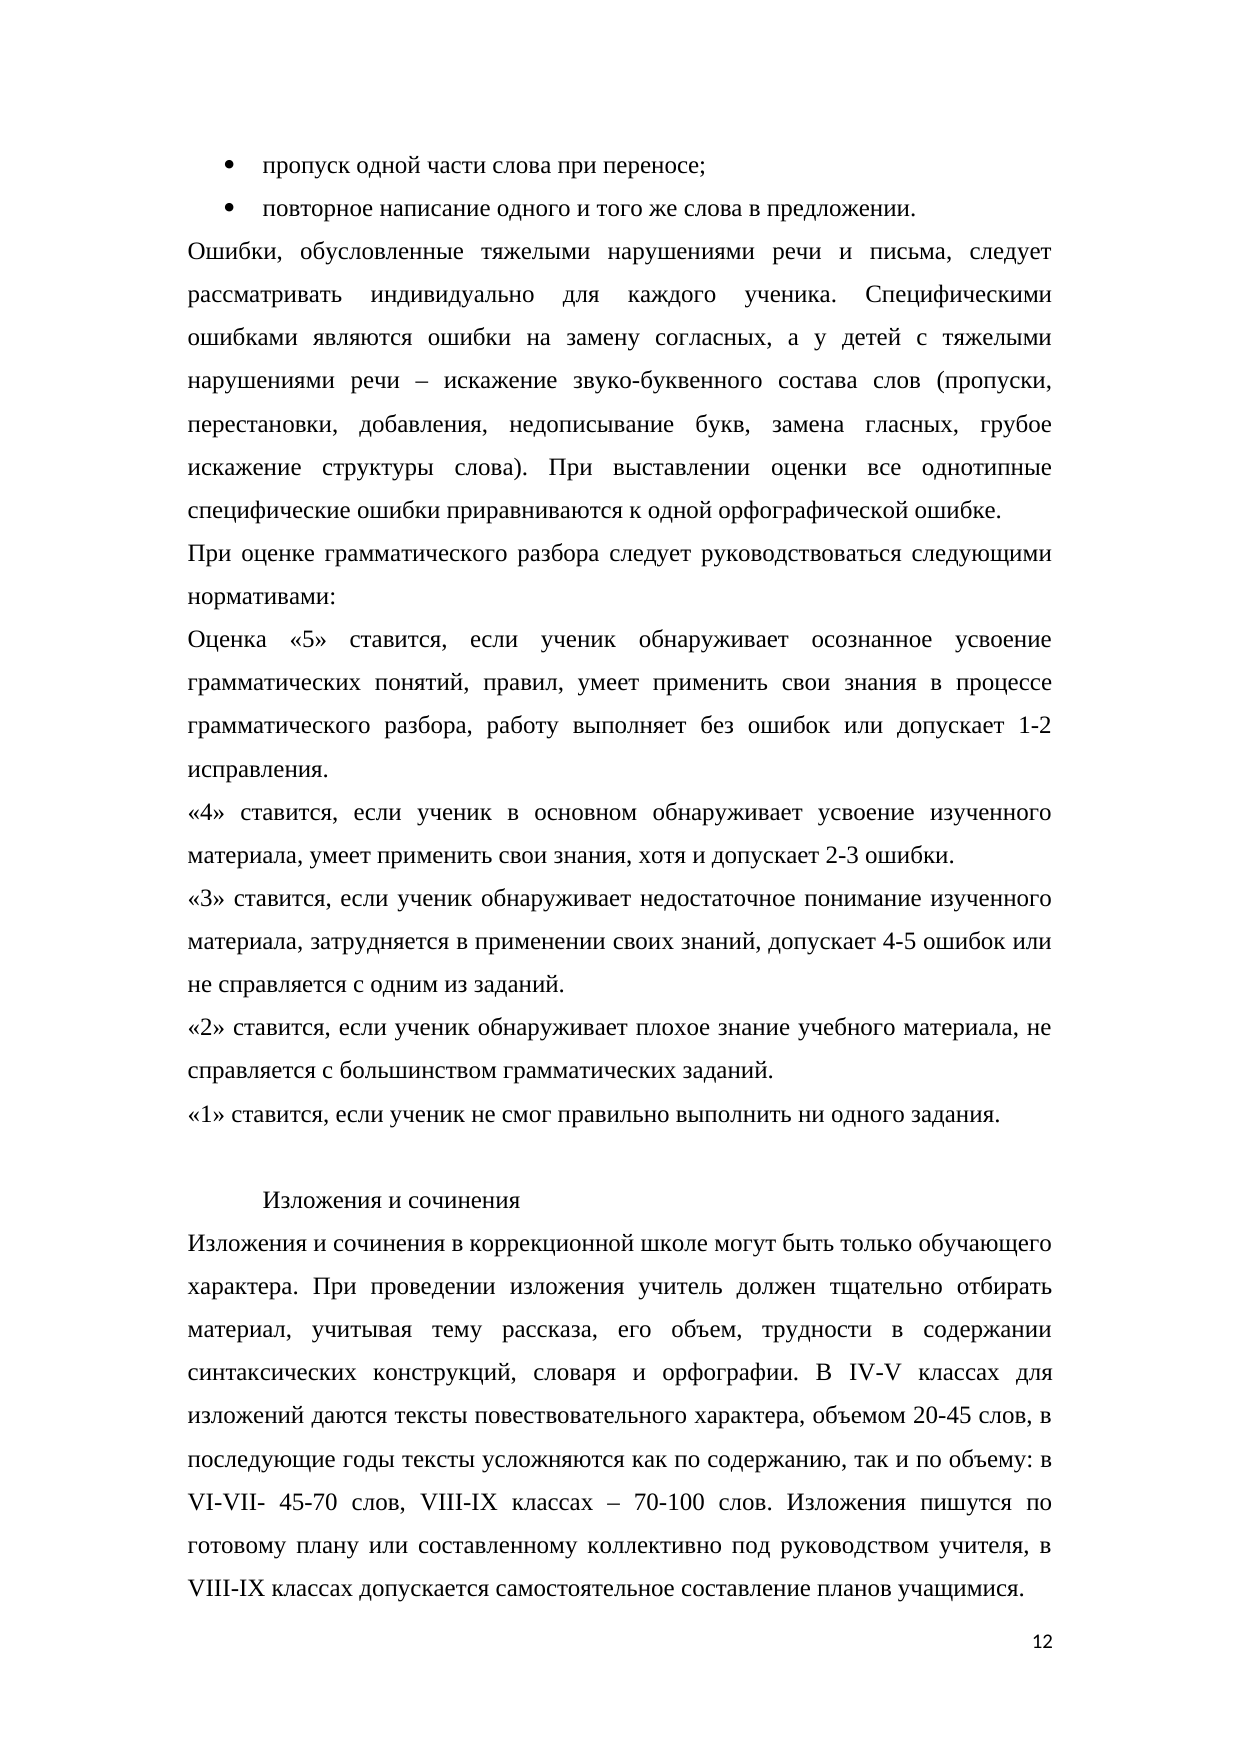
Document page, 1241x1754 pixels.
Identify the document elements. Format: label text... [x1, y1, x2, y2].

text «4» ставится, если ученик в основном обнаруживает усвоение изученного материала, умеет применить свои знания, хотя и допускает 2-3 ошибки. [187, 797, 1053, 869]
text Изложения и сочинения в коррекционной школе могут быть только обучающего характера. При проведении изложения учитель должен тщательно отбирать материал, учитывая тему рассказа, его объем, трудности в содержании синтаксических конструкций, словаря и орфографии. В IV-V классах для изложений даются тексты повествовательного характера, объемом 20-45 слов, в последующие годы тексты усложняются как по содержанию, так и по объему: в VI-VII- 45-70 слов, VIII-IX классах – 70-100 слов. Изложения пишутся по готовому плану или составленному коллективно под руководством учителя, в VIII-IX классах допускается самостоятельное составление планов учащимися. [187, 1228, 1053, 1602]
text «3» ставится, если ученик обнаруживает недостаточное понимание изученного материала, затрудняется в применении своих знаний, допускает 4-5 ошибок или не справляется с одним из заданий. [187, 883, 1053, 998]
list повторное написание одного и того же слова в предложении. [225, 193, 1053, 222]
text При оценке грамматического разбора следует руководствоваться следующими нормативами: [187, 538, 1053, 610]
text Оценка «5» ставится, если ученик обнаруживает осознанное усвоение грамматических понятий, правил, умеет применить свои знания в процессе грамматического разбора, работу выполняет без ошибок или допускает 1-2 исправления. [187, 624, 1053, 782]
text Ошибки, обусловленные тяжелыми нарушениями речи и письма, следует рассматривать индивидуально для каждого ученика. Специфическими ошибками являются ошибки на замену согласных, а у детей с тяжелыми нарушениями речи – искажение звуко-буквенного состава слов (пропуски, перестановки, добавления, недописывание букв, замена гласных, грубое искажение структуры слова). При выставлении оценки все однотипные специфические ошибки приравниваются к одной орфографической ошибке. [187, 236, 1053, 524]
text «1» ставится, если ученик не смог правильно выполнить ни одного задания. [187, 1099, 1053, 1127]
text «2» ставится, если ученик обнаруживает плохое знание учебного материала, не справляется с большинством грамматических заданий. [187, 1012, 1053, 1084]
list Изложения и сочинения [262, 1185, 1053, 1214]
list пропуск одной части слова при переносе; [225, 150, 1053, 179]
